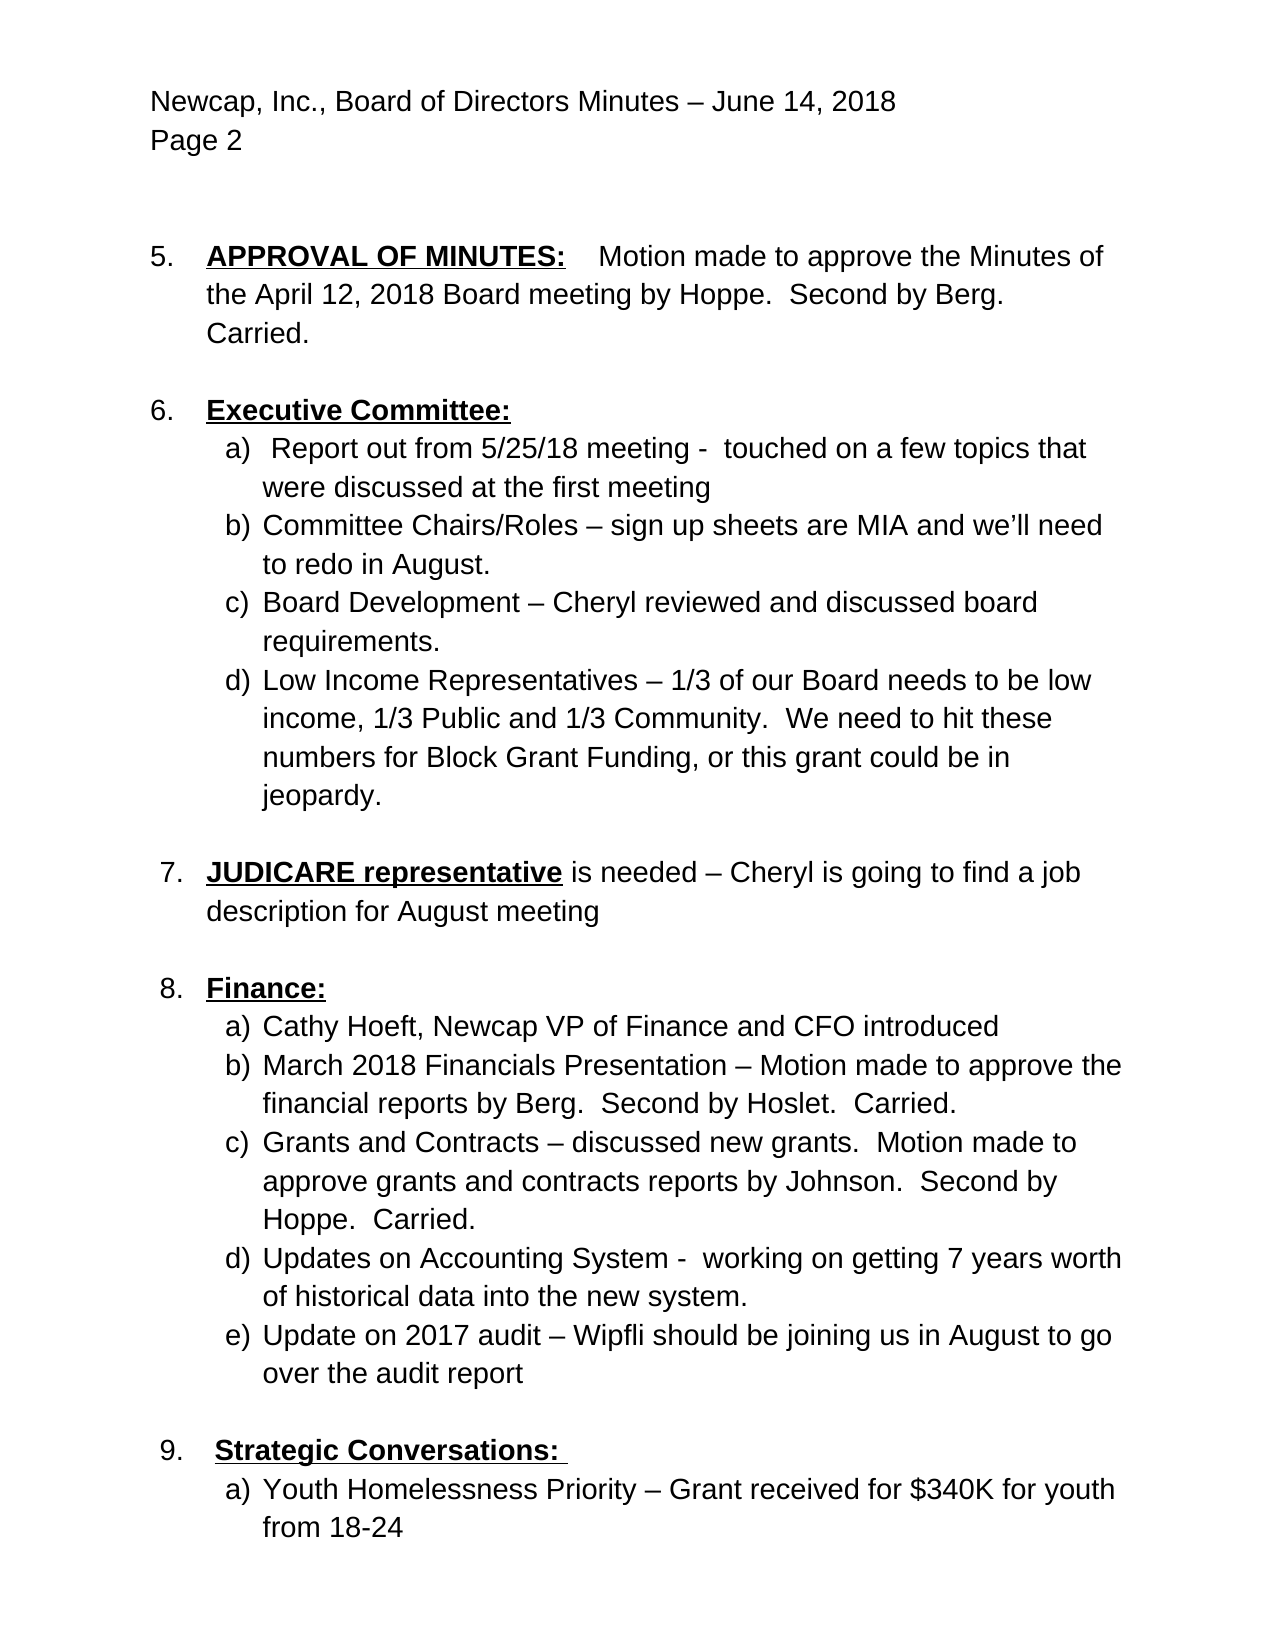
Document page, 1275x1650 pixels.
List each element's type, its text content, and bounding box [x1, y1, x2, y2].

list Report out from 5/25/18 meeting - touched on a few topics that were discussed at the first meeting [225, 431, 1125, 503]
list Update on 2017 audit – Wipfli should be joining us in August to go over the audit report [225, 1318, 1125, 1390]
list Committee Chairs/Roles – sign up sheets are MIA and we’ll need to redo in August. [225, 508, 1125, 580]
list Grants and Contracts – discussed new grants. Motion made to approve grants and contracts reports by Johnson. Second by Hoppe. Carried. [225, 1125, 1125, 1236]
list Low Income Representatives – 1/3 of our Board needs to be low income, 1/3 Public and 1/3 Community. We need to hit these numbers for Block Grant Funding, or this grant could be in jeopardy. [225, 662, 1125, 812]
text Newcap, Inc., Board of Directors Minutes – June 14, 2018 [150, 84, 1125, 118]
list Cathy Hoeft, Newcap VP of Finance and CFO introduced [225, 1009, 1125, 1043]
list Strategic Conversations: [159, 1433, 1125, 1467]
list Board Development – Cheryl reviewed and discussed board requirements. [225, 585, 1125, 657]
text Page 2 [150, 123, 1125, 156]
list Finance: [159, 971, 1125, 1004]
list JUDICARE representative is needed – Cheryl is going to find a job description for August meeting [159, 855, 1125, 927]
list Executive Committee: [150, 393, 1125, 426]
list APPROVAL OF MINUTES: Motion made to approve the Minutes of the April 12, 2018 Board meeting by Hoppe. Second by Berg. Carried. [150, 238, 1125, 349]
list Updates on Accounting System - working on getting 7 years worth of historical data into the new system. [225, 1241, 1125, 1313]
list March 2018 Financials Presentation – Motion made to approve the financial reports by Berg. Second by Hoslet. Carried. [225, 1048, 1125, 1120]
list Youth Homelessness Priority – Grant received for $340K for youth from 18-24 [225, 1472, 1125, 1544]
